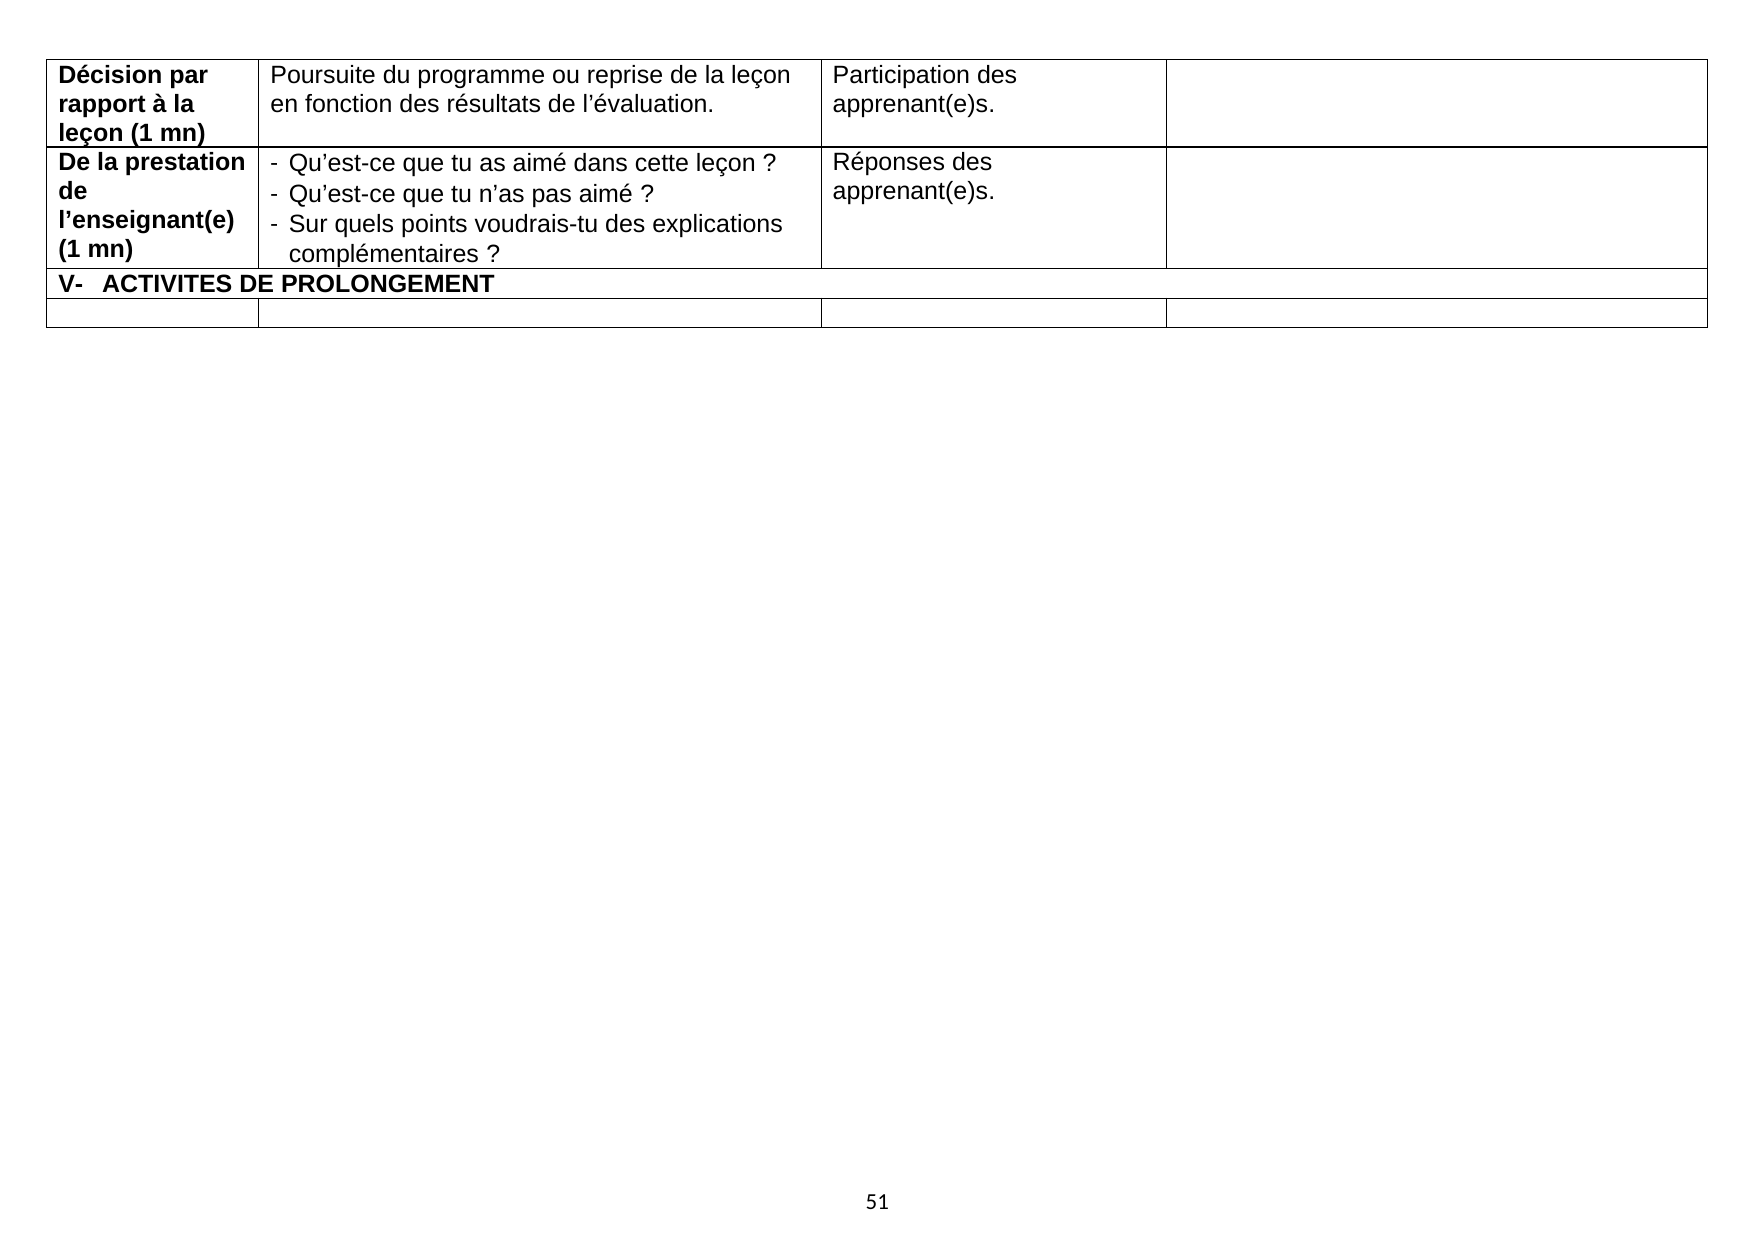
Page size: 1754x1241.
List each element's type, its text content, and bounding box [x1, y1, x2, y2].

table_cell Réponses des apprenant(e)s. [822, 148, 1166, 268]
table_cell [822, 299, 1166, 327]
table_cell De la prestation de l’enseignant(e) (1 mn) [47, 148, 258, 268]
table_cell ACTIVITES DE PROLONGEMENT [47, 269, 1707, 297]
table_header Participation des apprenant(e)s. [822, 60, 1166, 146]
table_cell Qu’est-ce que tu as aimé dans cette leçon ? Qu’est-ce que tu n’as pas aimé ? Sur quels points voudrais-tu des explications complémentaires ? [259, 148, 821, 268]
table_cell [1167, 148, 1707, 268]
table_cell [47, 299, 258, 327]
table_header Décision par rapport à la leçon (1 mn) [47, 60, 258, 146]
table_header Poursuite du programme ou reprise de la leçon en fonction des résultats de l’évaluation. [259, 60, 821, 146]
table_header [1167, 60, 1707, 146]
table_cell [1167, 299, 1707, 327]
table_cell [259, 299, 821, 327]
